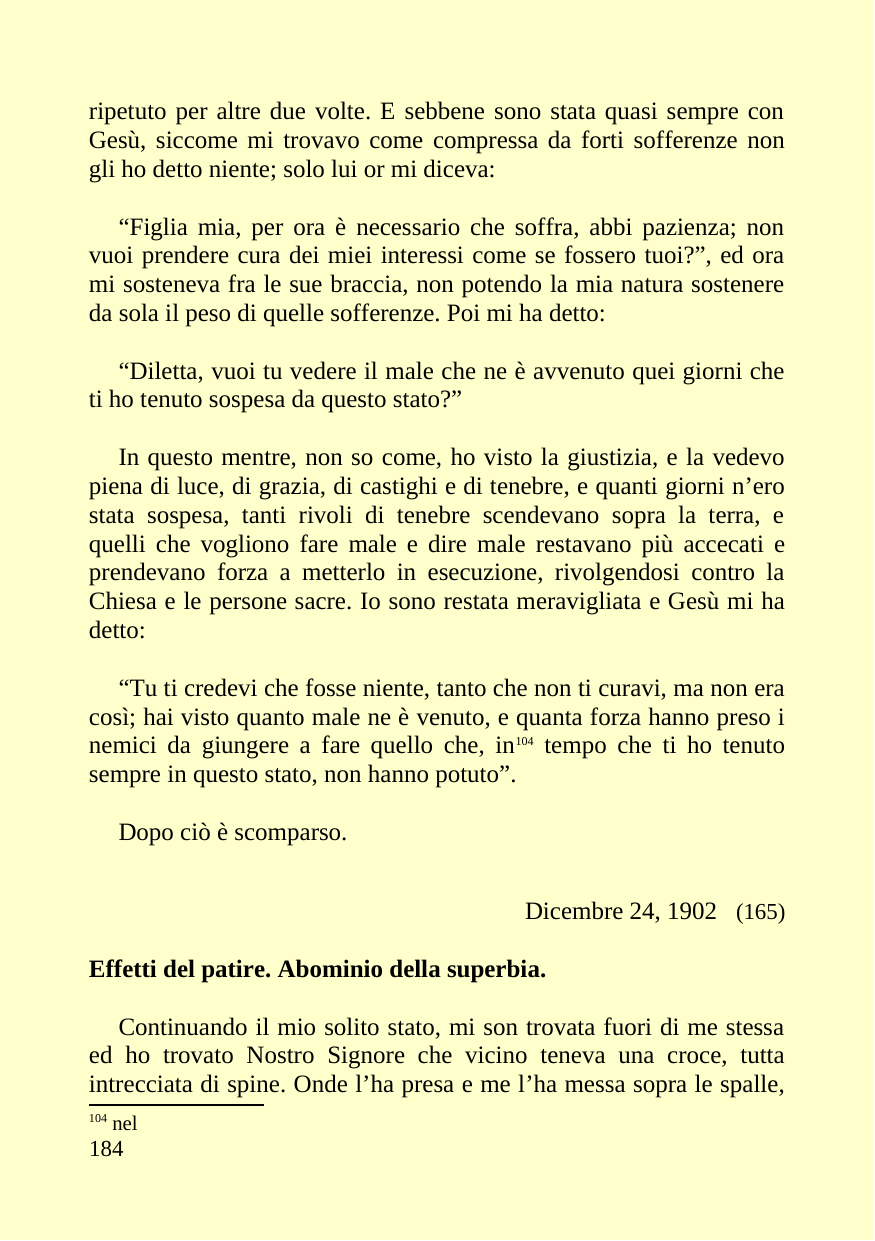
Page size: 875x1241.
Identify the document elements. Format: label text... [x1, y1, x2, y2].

text “Tu ti credevi che fosse niente, tanto che non ti curavi, ma non era così; hai visto quanto male ne è venuto, e quanta forza hanno preso i nemici da giungere a fare quello che, in tempo che ti ho tenuto sempre in questo stato, non hanno potuto”. [89, 673, 785, 788]
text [89, 96, 785, 182]
text “Figlia mia, per ora è necessario che soffra, abbi pazienza; non vuoi prendere cura dei miei interessi come se fossero tuoi?”, ed ora mi sosteneva fra le sue braccia, non potendo la mia natura sostenere da sola il peso di quelle sofferenze. Poi mi ha detto: [89, 212, 785, 327]
text “Diletta, vuoi tu vedere il male che ne è avvenuto quei giorni che ti ho tenuto sospesa da questo stato?” [89, 356, 785, 413]
text In questo mentre, non so come, ho visto la giustizia, e la vedevo piena di luce, di grazia, di castighi e di tenebre, e quanti giorni n’ero stata sospesa, tanti rivoli di tenebre scendevano sopra la terra, e quelli che vogliono fare male e dire male restavano più accecati e prendevano forza a metterlo in esecuzione, rivolgendosi contro la Chiesa e le persone sacre. Io sono restata meravigliata e Gesù mi ha detto: [89, 442, 785, 644]
text Effetti del patire. Abominio della superbia. [89, 954, 785, 982]
text Dicembre 24, 1902 (165) [89, 896, 785, 924]
text Dopo ciò è scomparso. [89, 817, 785, 846]
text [89, 1012, 785, 1098]
